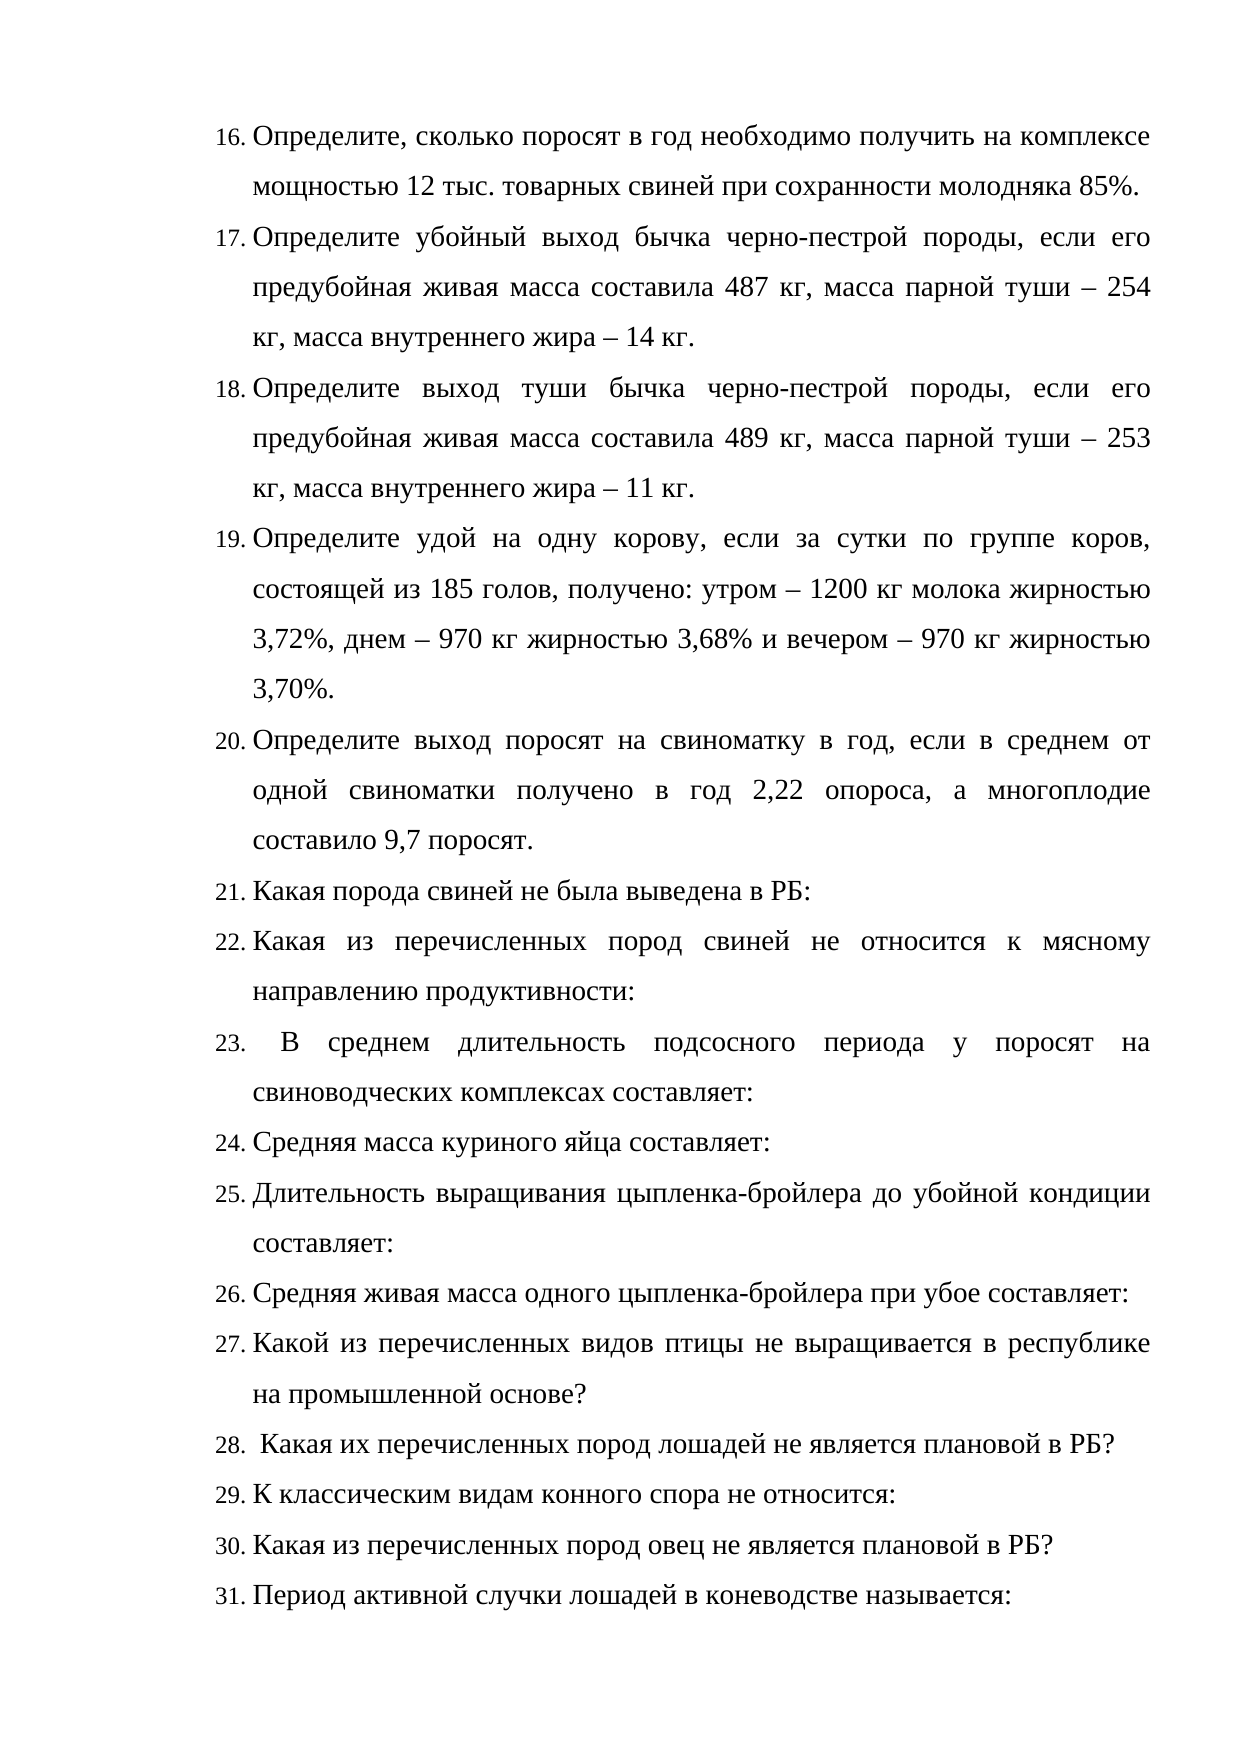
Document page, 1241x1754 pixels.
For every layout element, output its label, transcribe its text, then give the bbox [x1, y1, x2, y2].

list Период активной случки лошадей в коневодстве называется: [215, 1577, 1152, 1611]
list Определите выход туши бычка черно-пестрой породы, если его предубойная живая масса составила 489 кг, масса парной туши – 253 кг, масса внутреннего жира – 11 кг. [215, 370, 1152, 504]
list Какой из перечисленных видов птицы не выращивается в республике на промышленной основе? [215, 1326, 1152, 1409]
list Определите убойный выход бычка черно-пестрой породы, если его предубойная живая масса составила 487 кг, масса парной туши – , масса внутреннего жира – . [215, 219, 1152, 353]
list Какая из перечисленных пород свиней не относится к мясному направлению продуктивности: [215, 923, 1152, 1007]
list Какая из перечисленных пород овец не является плановой в РБ? [215, 1527, 1152, 1560]
list Определите выход поросят на свиноматку в год, если в среднем от одной свиноматки получено в год 2,22 опороса, а многоплодие составило 9,7 поросят. [215, 722, 1152, 856]
list Определите удой на одну корову, если за сутки по группе коров, состоящей из 185 голов, получено: утром – 1200 кг молока жирностью 3,72%, днем – 970 кг жирностью 3,68% и вечером – жирностью 3,70%. [215, 521, 1152, 705]
list Какая порода свиней не была выведена в РБ: [215, 873, 1152, 906]
list Средняя масса куриного яйца составляет: [215, 1124, 1152, 1158]
list Какая их перечисленных пород лошадей не является плановой в РБ? [215, 1426, 1152, 1460]
list Средняя живая масса одного цыпленка-бройлера при убое составляет: [215, 1275, 1152, 1309]
list В среднем длительность подсосного периода у поросят на свиноводческих комплексах составляет: [215, 1024, 1152, 1108]
list Длительность выращивания цыпленка-бройлера до убойной кондиции составляет: [215, 1175, 1152, 1258]
list К классическим видам конного спора не относится: [215, 1477, 1152, 1510]
list Определите, сколько поросят в год необходимо получить на комплексе мощностью 12 тыс. товарных свиней при сохранности молодняка 85%. [215, 118, 1152, 202]
